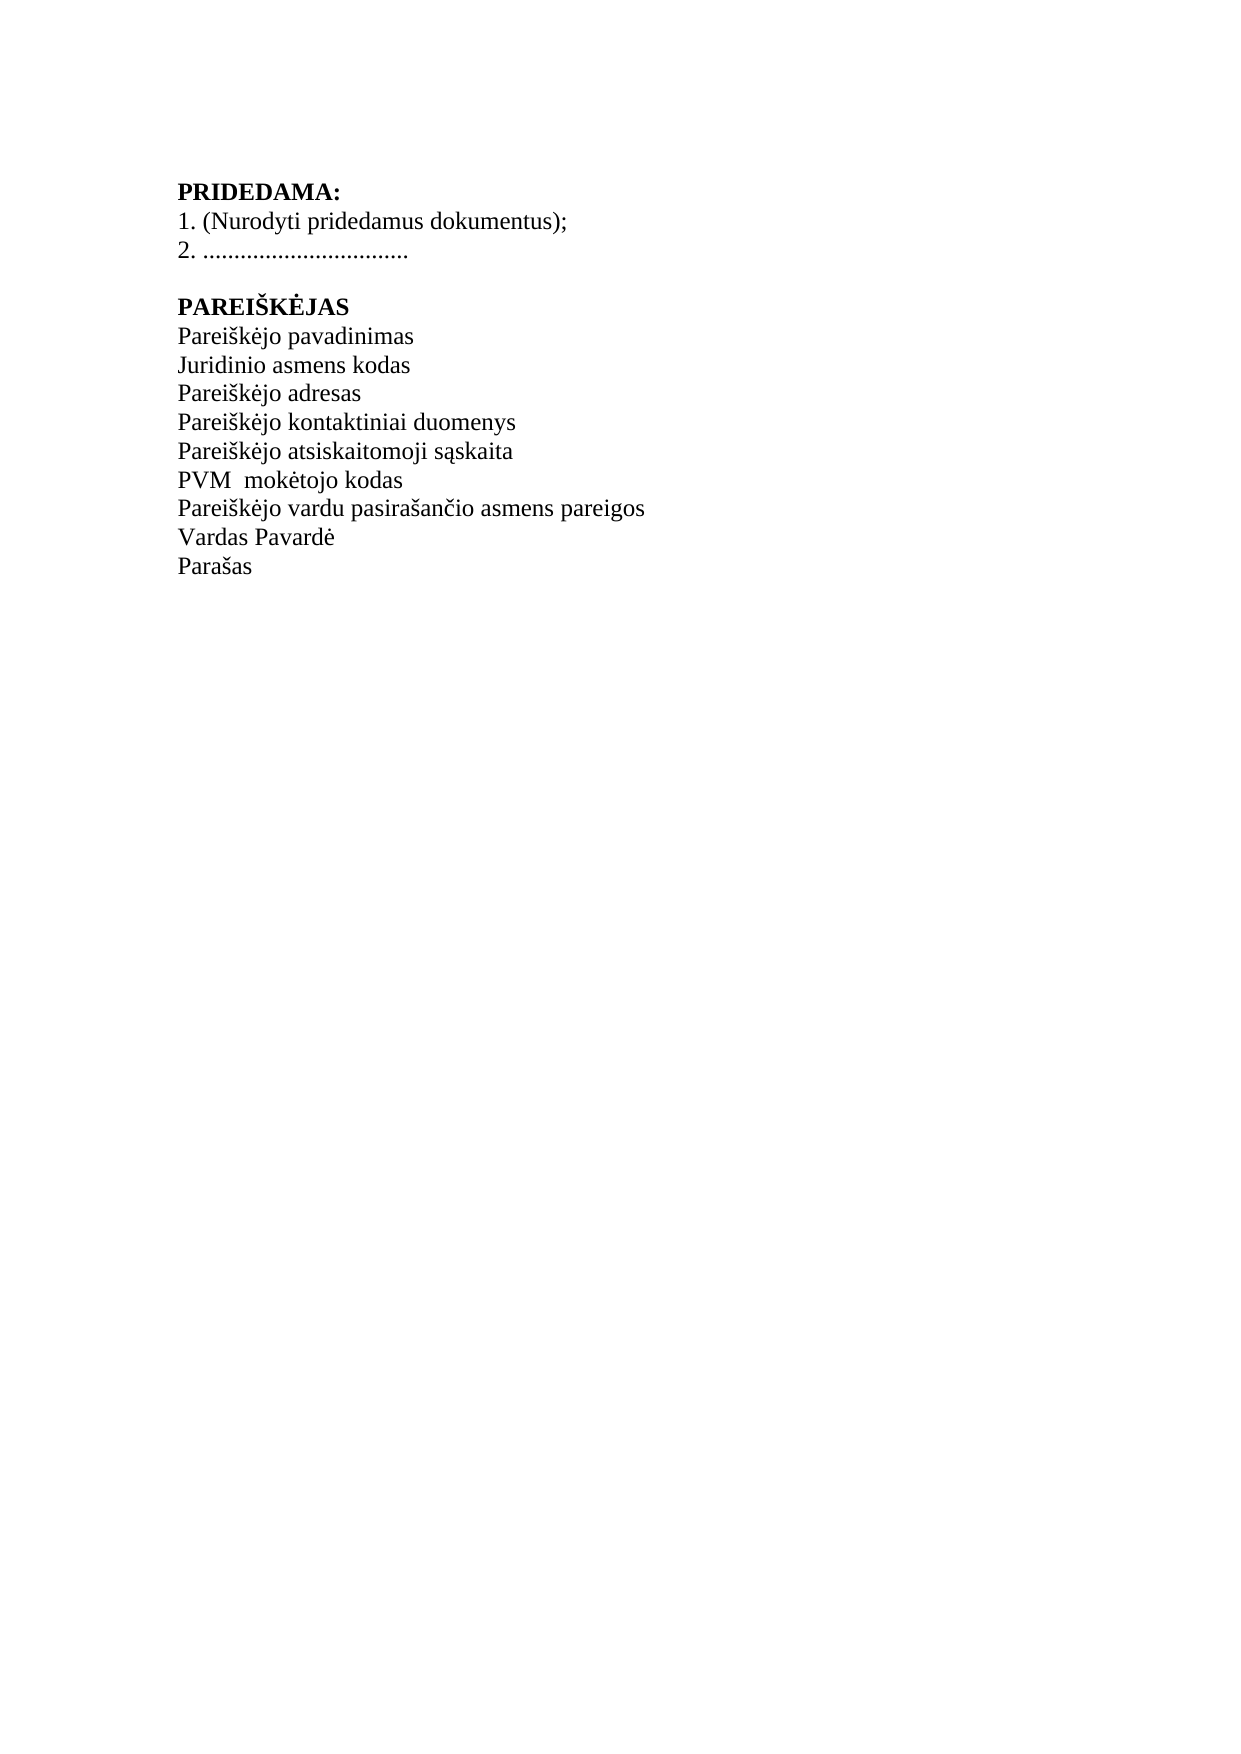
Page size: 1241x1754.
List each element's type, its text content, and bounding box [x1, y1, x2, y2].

text Vardas Pavardė [177, 522, 1181, 551]
text Pareiškėjo vardu pasirašančio asmens pareigos [177, 493, 1181, 522]
text 1. (Nurodyti pridedamus dokumentus); [177, 206, 1181, 235]
text Parašas [177, 551, 1181, 580]
text PVM mokėtojo kodas [177, 465, 1181, 493]
text Pareiškėjo adresas [177, 378, 1181, 407]
text Pareiškėjo atsiskaitomoji sąskaita [177, 436, 1181, 465]
text Pareiškėjo pavadinimas [177, 321, 1181, 350]
text Pareiškėjo kontaktiniai duomenys [177, 407, 1181, 436]
text PRIDEDAMA: [177, 177, 1181, 206]
text Juridinio asmens kodas [177, 350, 1181, 378]
text 2. ................................. [177, 235, 1181, 263]
text PAREIŠKĖJAS [177, 292, 1181, 321]
